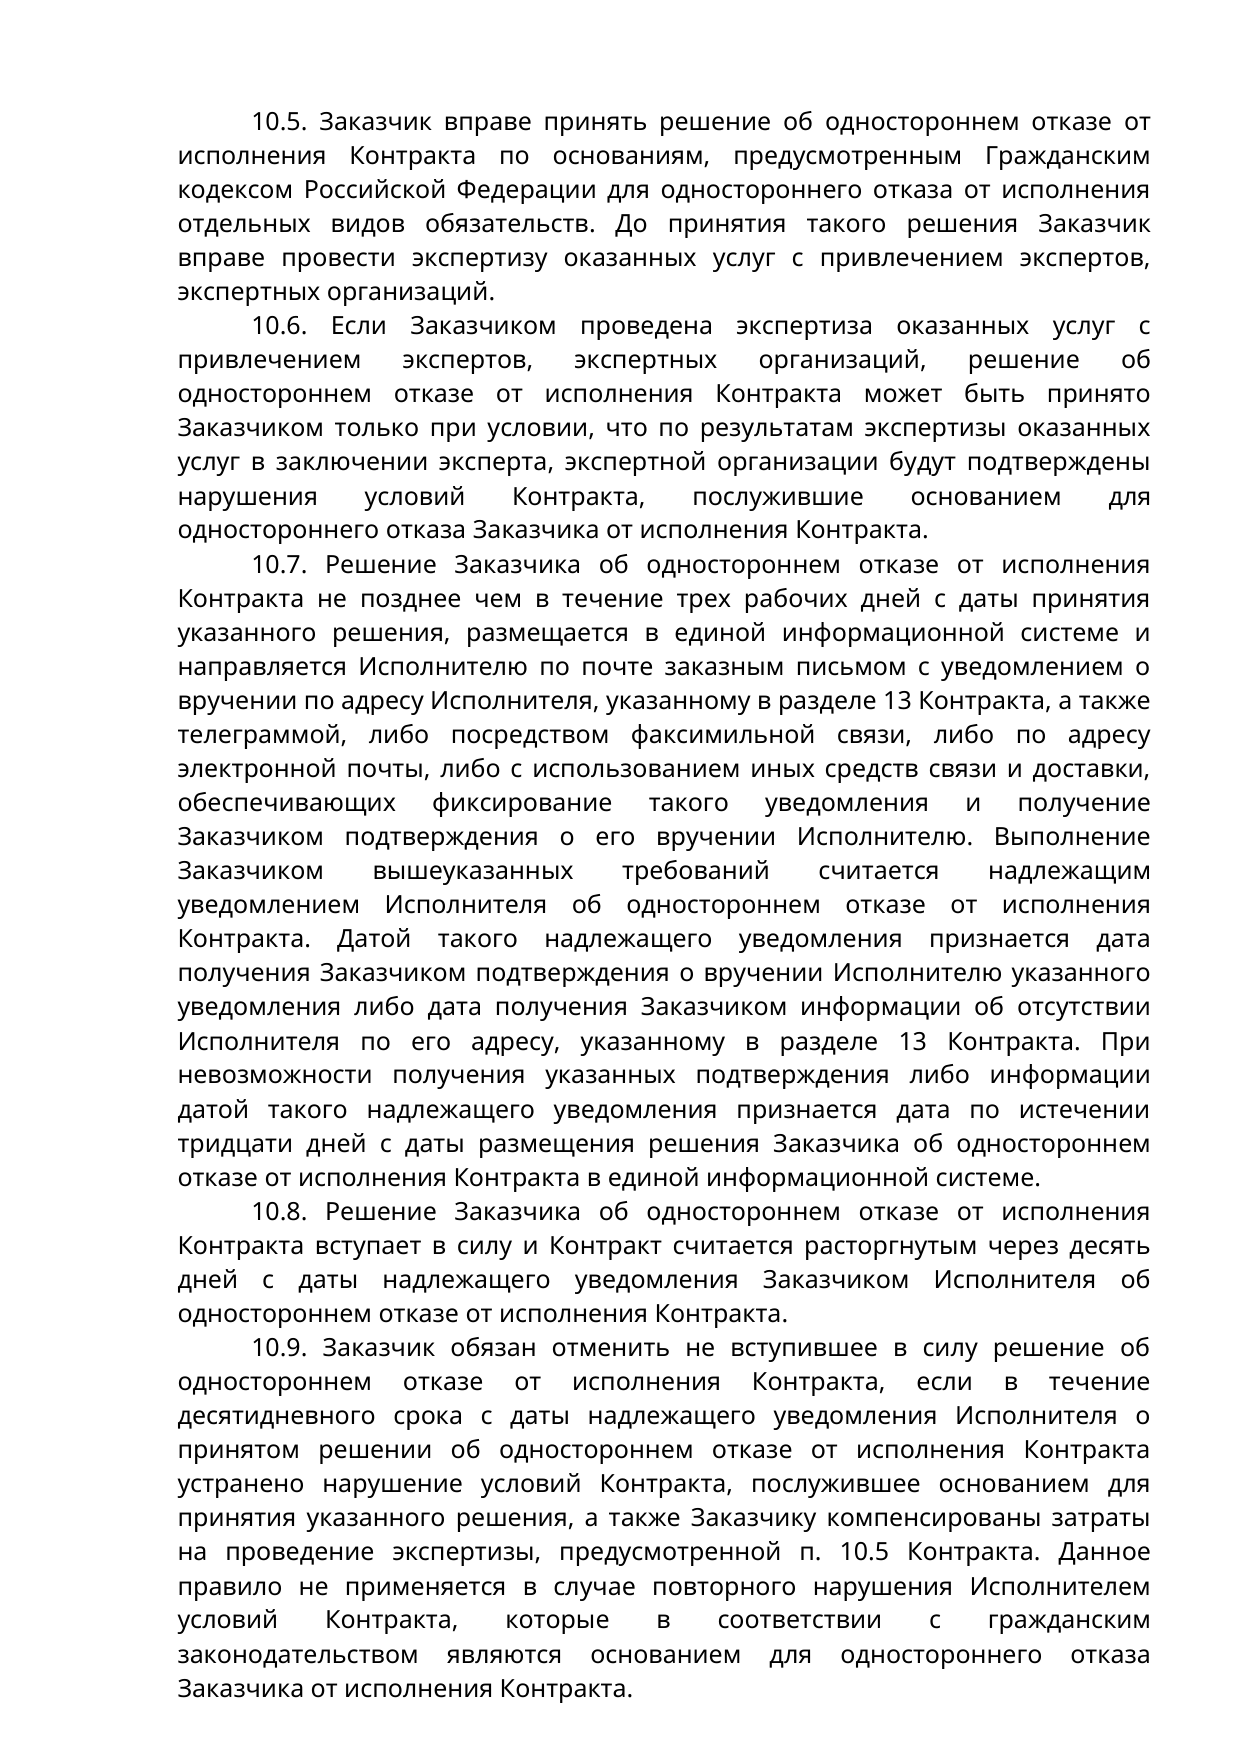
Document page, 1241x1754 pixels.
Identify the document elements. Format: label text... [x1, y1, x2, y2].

text 10.9. Заказчик обязан отменить не вступившее в силу решение об одностороннем отказе от исполнения Контракта, если в течение десятидневного срока с даты надлежащего уведомления Исполнителя о принятом решении об одностороннем отказе от исполнения Контракта устранено нарушение условий Контракта, послужившее основанием для принятия указанного решения, а также Заказчику компенсированы затраты на проведение экспертизы, предусмотренной п. 10.5 Контракта. Данное правило не применяется в случае повторного нарушения Исполнителем условий Контракта, которые в соответствии с гражданским законодательством являются основанием для одностороннего отказа Заказчика от исполнения Контракта. [177, 1330, 1152, 1704]
text 10.7. Решение Заказчика об одностороннем отказе от исполнения Контракта не позднее чем в течение трех рабочих дней с даты принятия указанного решения, размещается в единой информационной системе и направляется Исполнителю по почте заказным письмом с уведомлением о вручении по адресу Исполнителя, указанному в разделе 13 Контракта, а также телеграммой, либо посредством факсимильной связи, либо по адресу электронной почты, либо с использованием иных средств связи и доставки, обеспечивающих фиксирование такого уведомления и получение Заказчиком подтверждения о его вручении Исполнителю. Выполнение Заказчиком вышеуказанных требований считается надлежащим уведомлением Исполнителя об одностороннем отказе от исполнения Контракта. Датой такого надлежащего уведомления признается дата получения Заказчиком подтверждения о вручении Исполнителю указанного уведомления либо дата получения Заказчиком информации об отсутствии Исполнителя по его адресу, указанному в разделе 13 Контракта. При невозможности получения указанных подтверждения либо информации датой такого надлежащего уведомления признается дата по истечении тридцати дней с даты размещения решения Заказчика об одностороннем отказе от исполнения Контракта в единой информационной системе. [177, 546, 1152, 1193]
text 10.5. Заказчик вправе принять решение об одностороннем отказе от исполнения Контракта по основаниям, предусмотренным Гражданским кодексом Российской Федерации для одностороннего отказа от исполнения отдельных видов обязательств. До принятия такого решения Заказчик вправе провести экспертизу оказанных услуг с привлечением экспертов, экспертных организаций. [177, 103, 1152, 308]
text 10.6. Если Заказчиком проведена экспертиза оказанных услуг с привлечением экспертов, экспертных организаций, решение об одностороннем отказе от исполнения Контракта может быть принято Заказчиком только при условии, что по результатам экспертизы оказанных услуг в заключении эксперта, экспертной организации будут подтверждены нарушения условий Контракта, послужившие основанием для одностороннего отказа Заказчика от исполнения Контракта. [177, 308, 1152, 546]
text 10.8. Решение Заказчика об одностороннем отказе от исполнения Контракта вступает в силу и Контракт считается расторгнутым через десять дней с даты надлежащего уведомления Заказчиком Исполнителя об одностороннем отказе от исполнения Контракта. [177, 1193, 1152, 1330]
